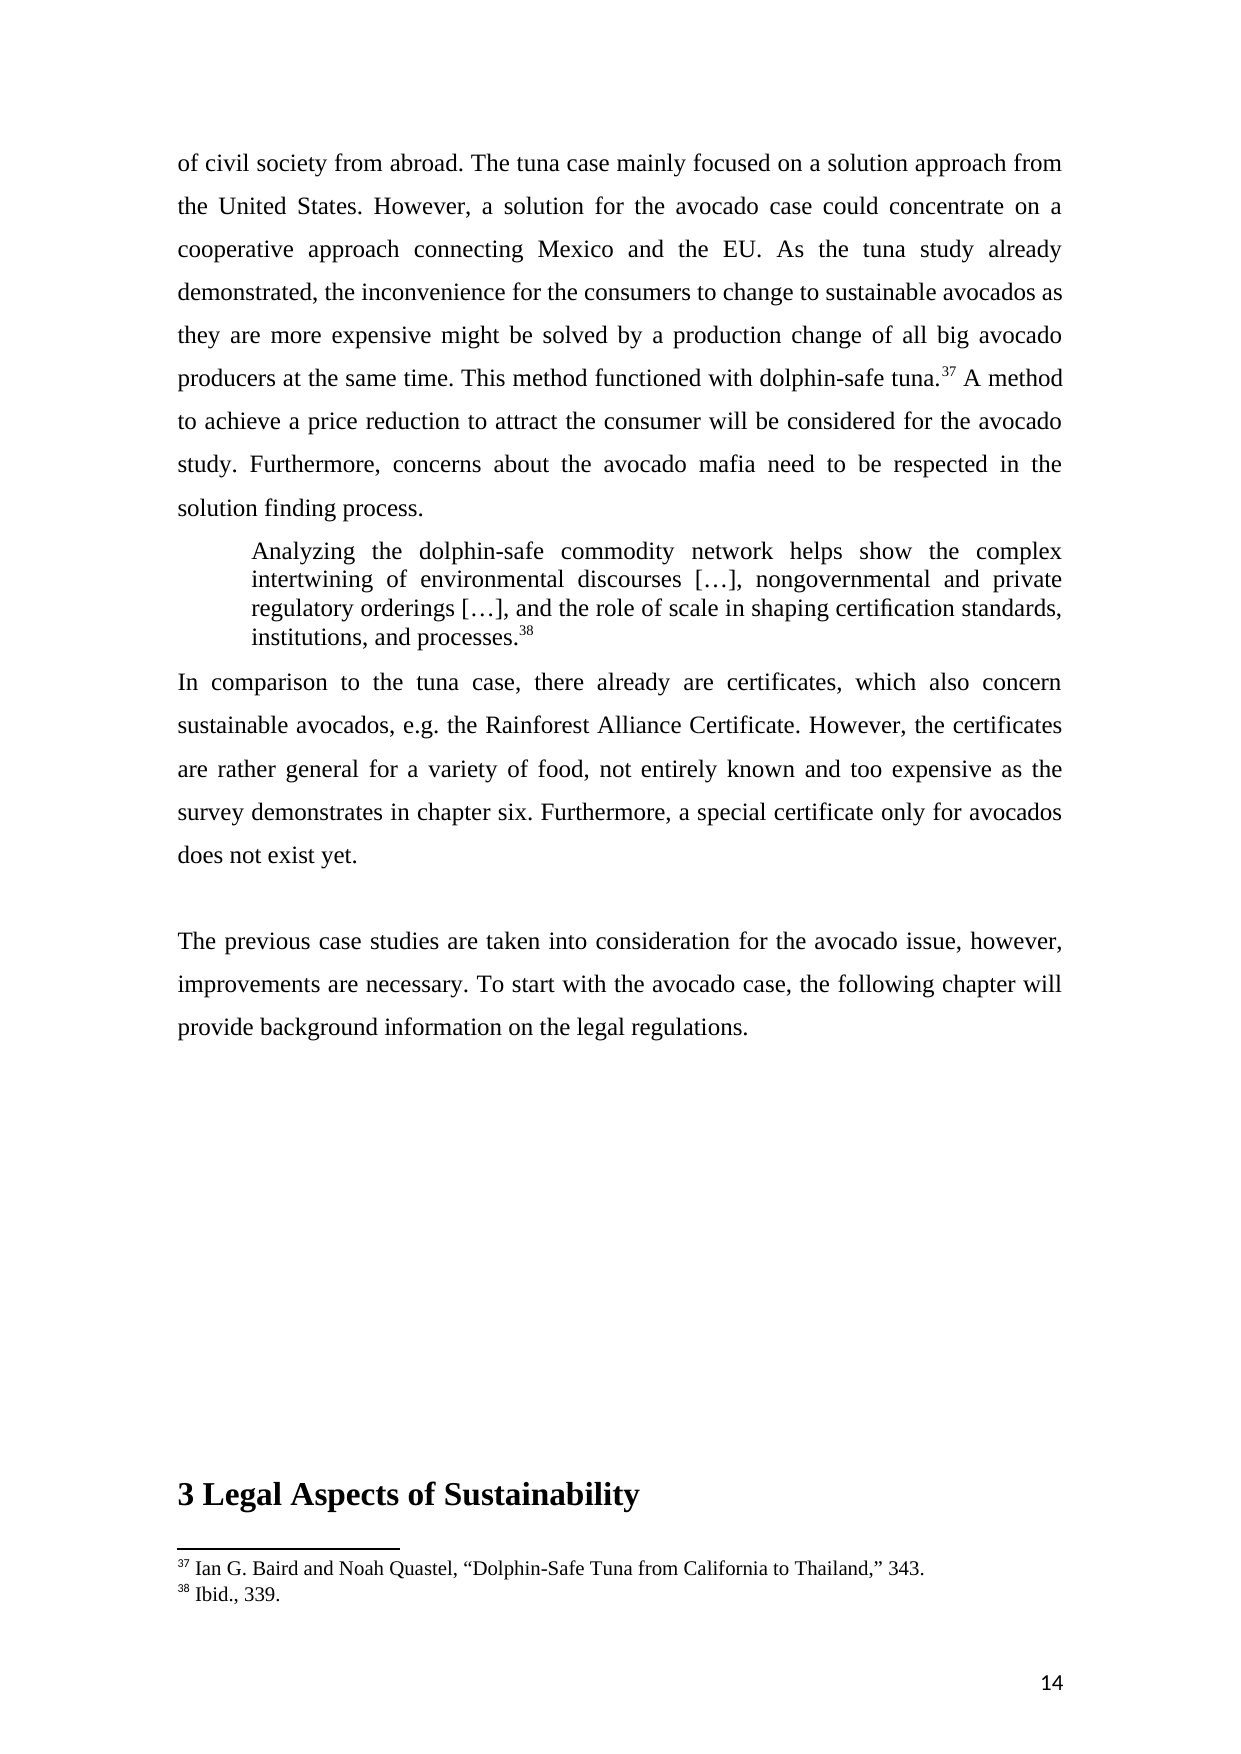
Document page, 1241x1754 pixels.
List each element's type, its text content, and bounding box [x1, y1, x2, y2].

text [177, 148, 1063, 521]
text Analyzing the dolphin-safe commodity network helps show the complex intertwining of environmental discourses […], nongovernmental and private regulatory orderings […], and the role of scale in shaping certiﬁcation standards, institutions, and processes. [251, 536, 1063, 651]
text The previous case studies are taken into consideration for the avocado issue, however, improvements are necessary. To start with the avocado case, the following chapter will provide background information on the legal regulations. [177, 926, 1063, 1041]
text In comparison to the tuna case, there already are certificates, which also concern sustainable avocados, e.g. the Rainforest Alliance Certificate. However, the certificates are rather general for a variety of food, not entirely known and too expensive as the survey demonstrates in chapter six. Furthermore, a special certificate only for avocados does not exist yet. [177, 667, 1063, 869]
text 3 Legal Aspects of Sustainability [177, 1474, 1063, 1512]
